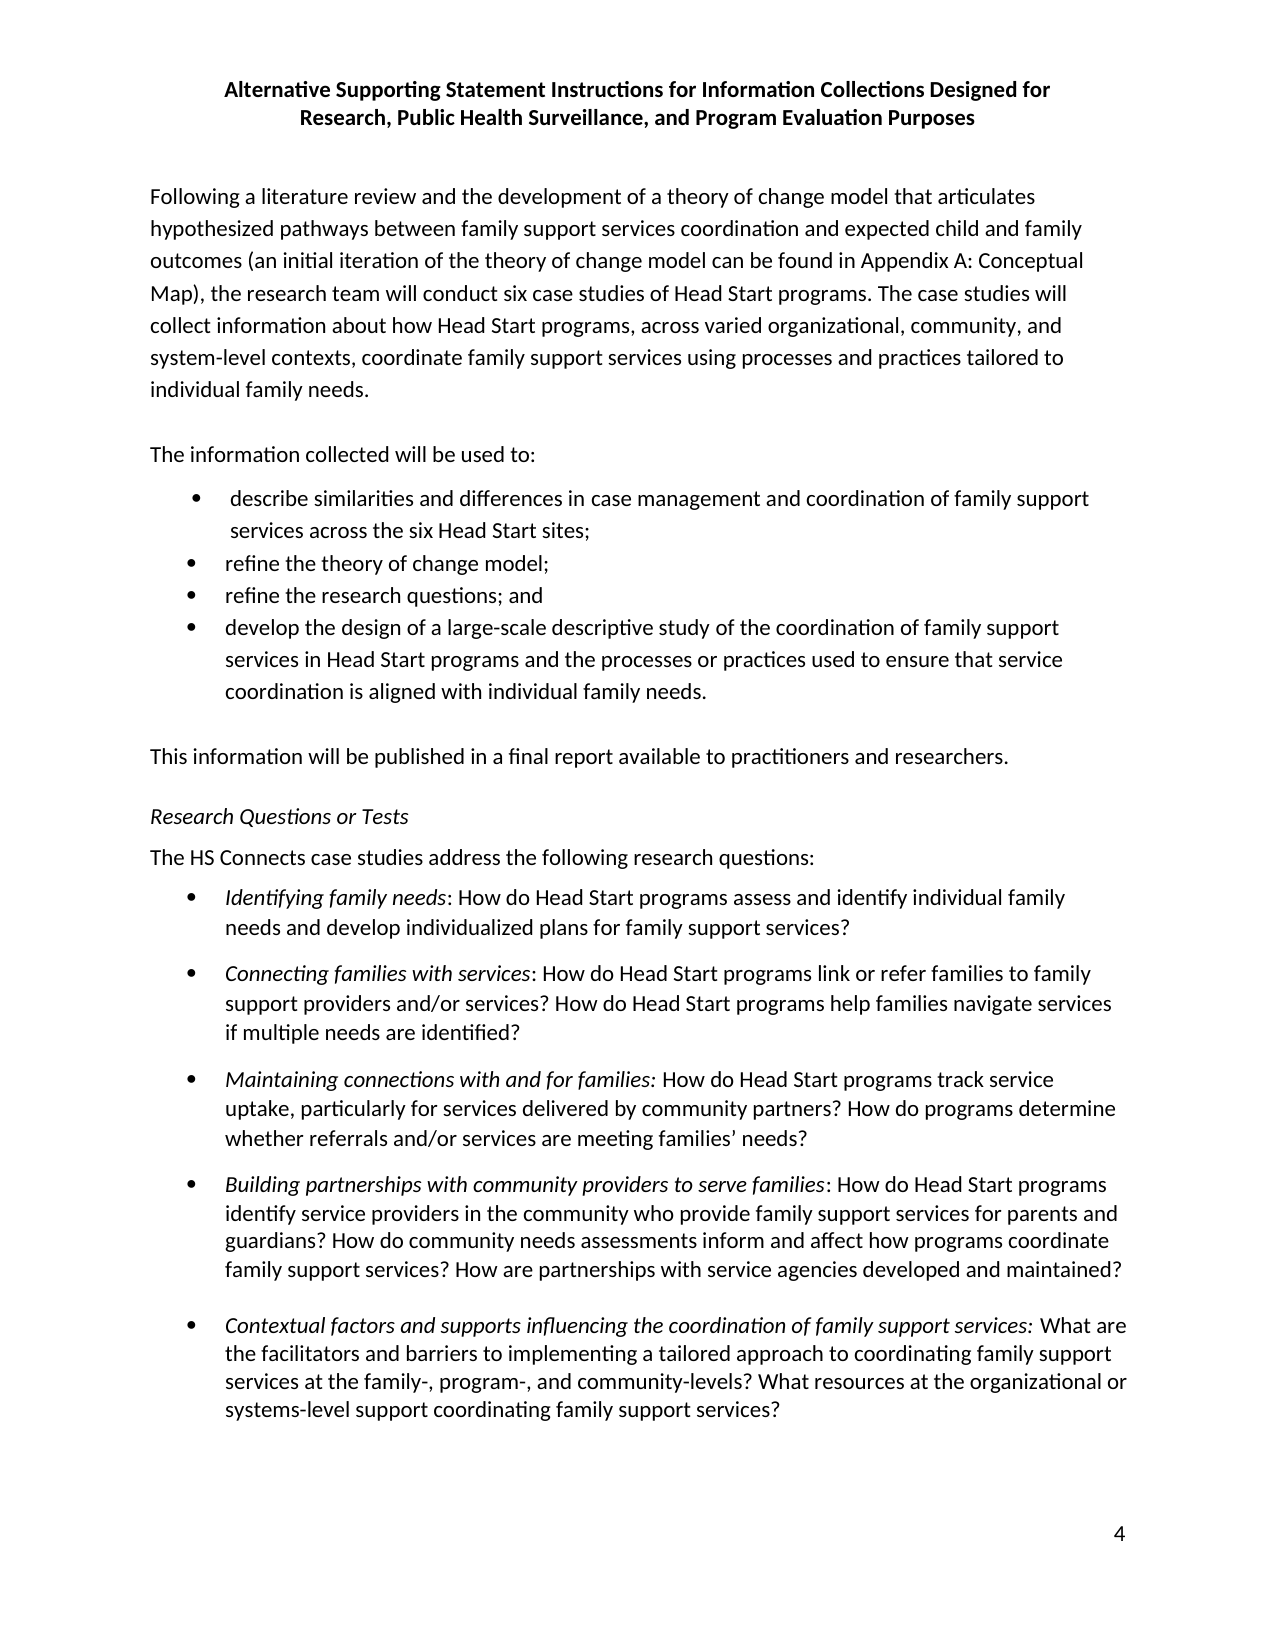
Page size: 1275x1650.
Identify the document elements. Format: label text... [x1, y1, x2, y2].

list Building partnerships with community providers to serve families: How do Head Start programs identify service providers in the community who provide family support services for parents and guardians? How do community needs assessments inform and affect how programs coordinate family support services? How are partnerships with service agencies developed and maintained? [187, 1171, 1125, 1283]
list Connecting families with services: How do Head Start programs link or refer families to family support providers and/or services? How do Head Start programs help families navigate services if multiple needs are identified? [187, 959, 1125, 1047]
list Contextual factors and supports influencing the coordination of family support services: What are the facilitators and barriers to implementing a tailored approach to coordinating family support services at the family-, program-, and community-levels? What resources at the organizational or systems-level support coordinating family support services? [187, 1311, 1134, 1423]
text Following a literature review and the development of a theory of change model that articulates hypothesized pathways between family support services coordination and expected child and family outcomes (an initial iteration of the theory of change model can be found in Appendix A: Conceptual Map), the research team will conduct six case studies of Head Start programs. The case studies will collect information about how Head Start programs, across varied organizational, community, and system-level contexts, coordinate family support services using processes and practices tailored to individual family needs. [150, 182, 1125, 403]
text The HS Connects case studies address the following research questions: [150, 843, 1125, 871]
text Research Questions or Tests [150, 802, 1125, 830]
list develop the design of a large-scale descriptive study of the coordination of family support services in Head Start programs and the processes or practices used to ensure that service coordination is aligned with individual family needs. [187, 613, 1125, 706]
list refine the research questions; and [187, 581, 1125, 609]
text The information collected will be used to: [150, 440, 1125, 468]
text This information will be published in a final report available to practitioners and researchers. [150, 742, 1125, 770]
list Maintaining connections with and for families: How do Head Start programs track service uptake, particularly for services delivered by community partners? How do programs determine whether referrals and/or services are meeting families’ needs? [187, 1065, 1125, 1152]
list describe similarities and differences in case management and coordination of family support services across the six Head Start sites; [192, 484, 1125, 544]
list refine the theory of change model; [187, 549, 1125, 577]
list Identifying family needs: How do Head Start programs assess and identify individual family needs and develop individualized plans for family support services? [187, 883, 1125, 941]
